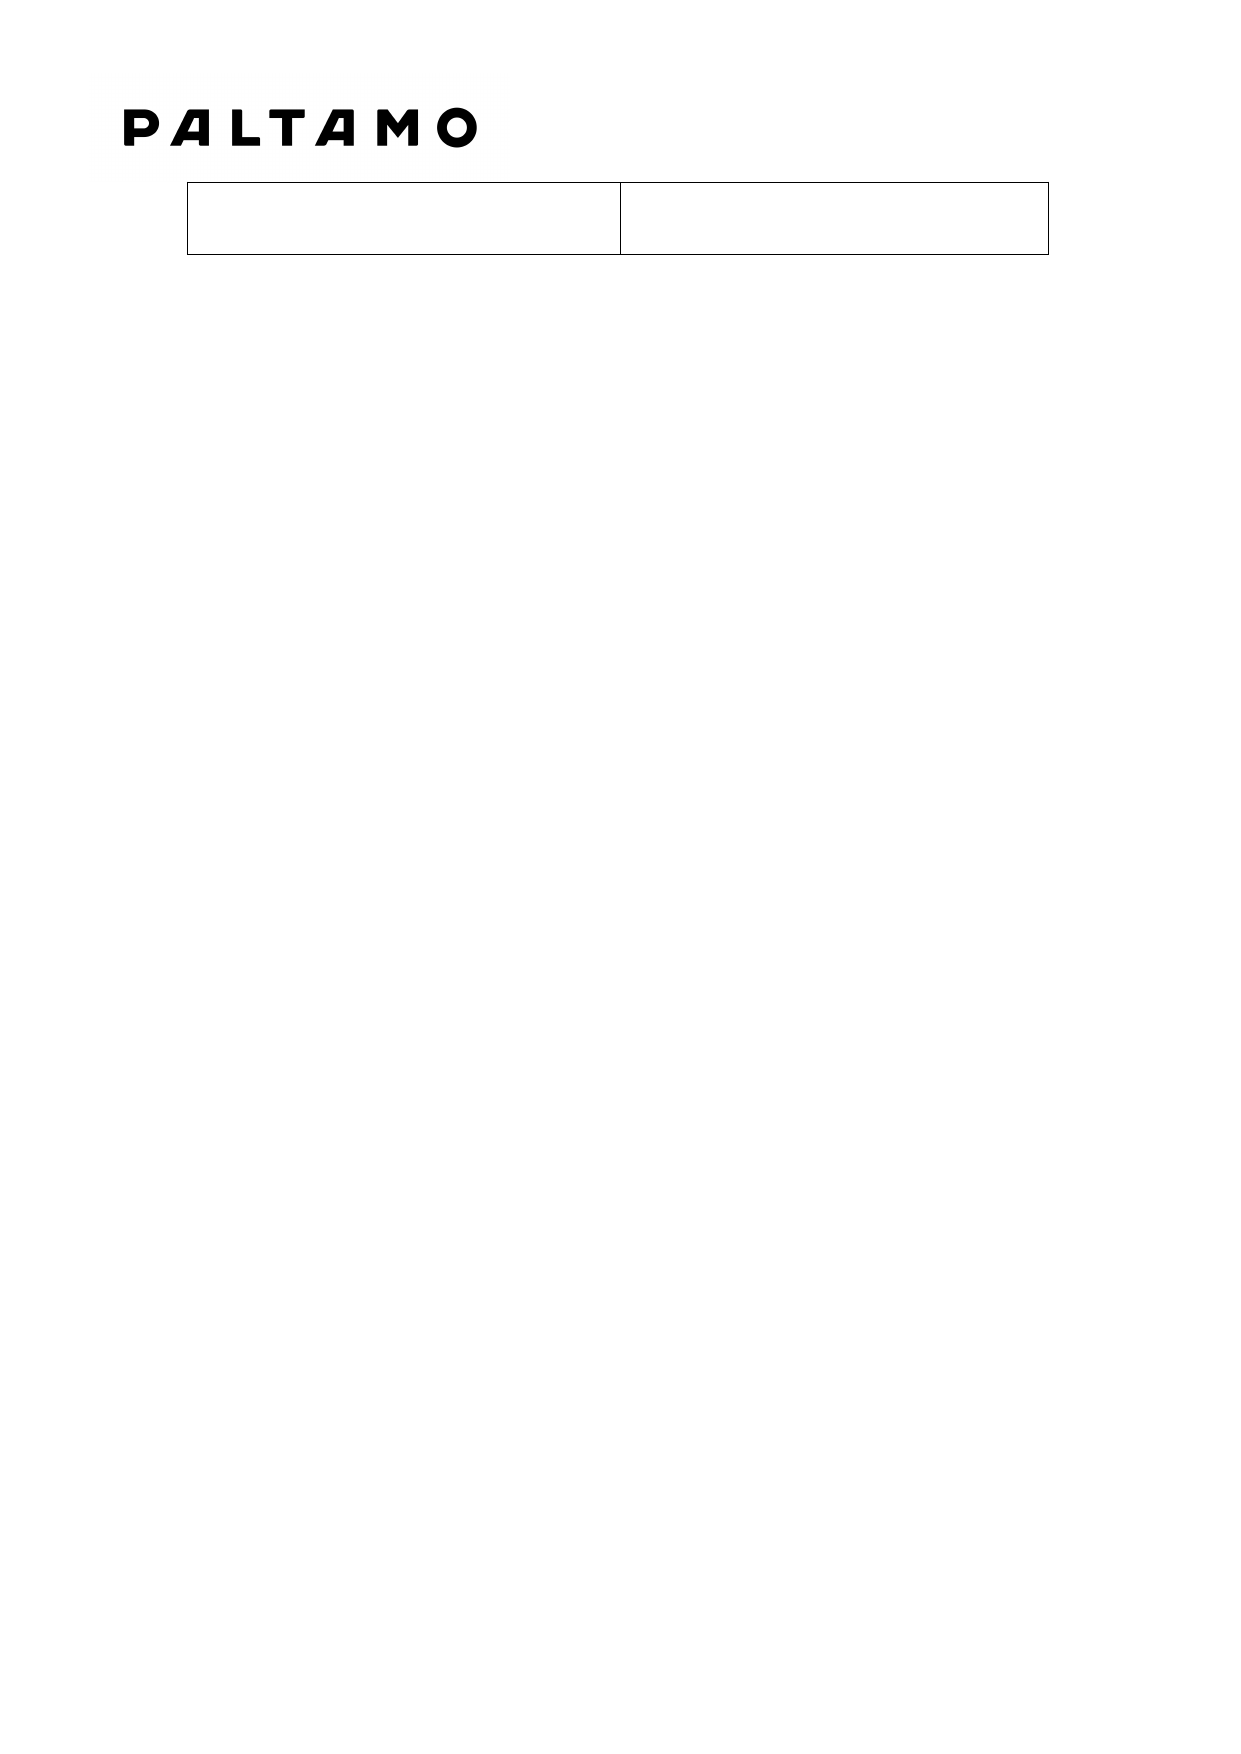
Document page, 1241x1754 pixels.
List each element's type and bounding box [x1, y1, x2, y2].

picture [88, 73, 511, 182]
table_header [621, 183, 1048, 254]
table_header [188, 183, 620, 254]
